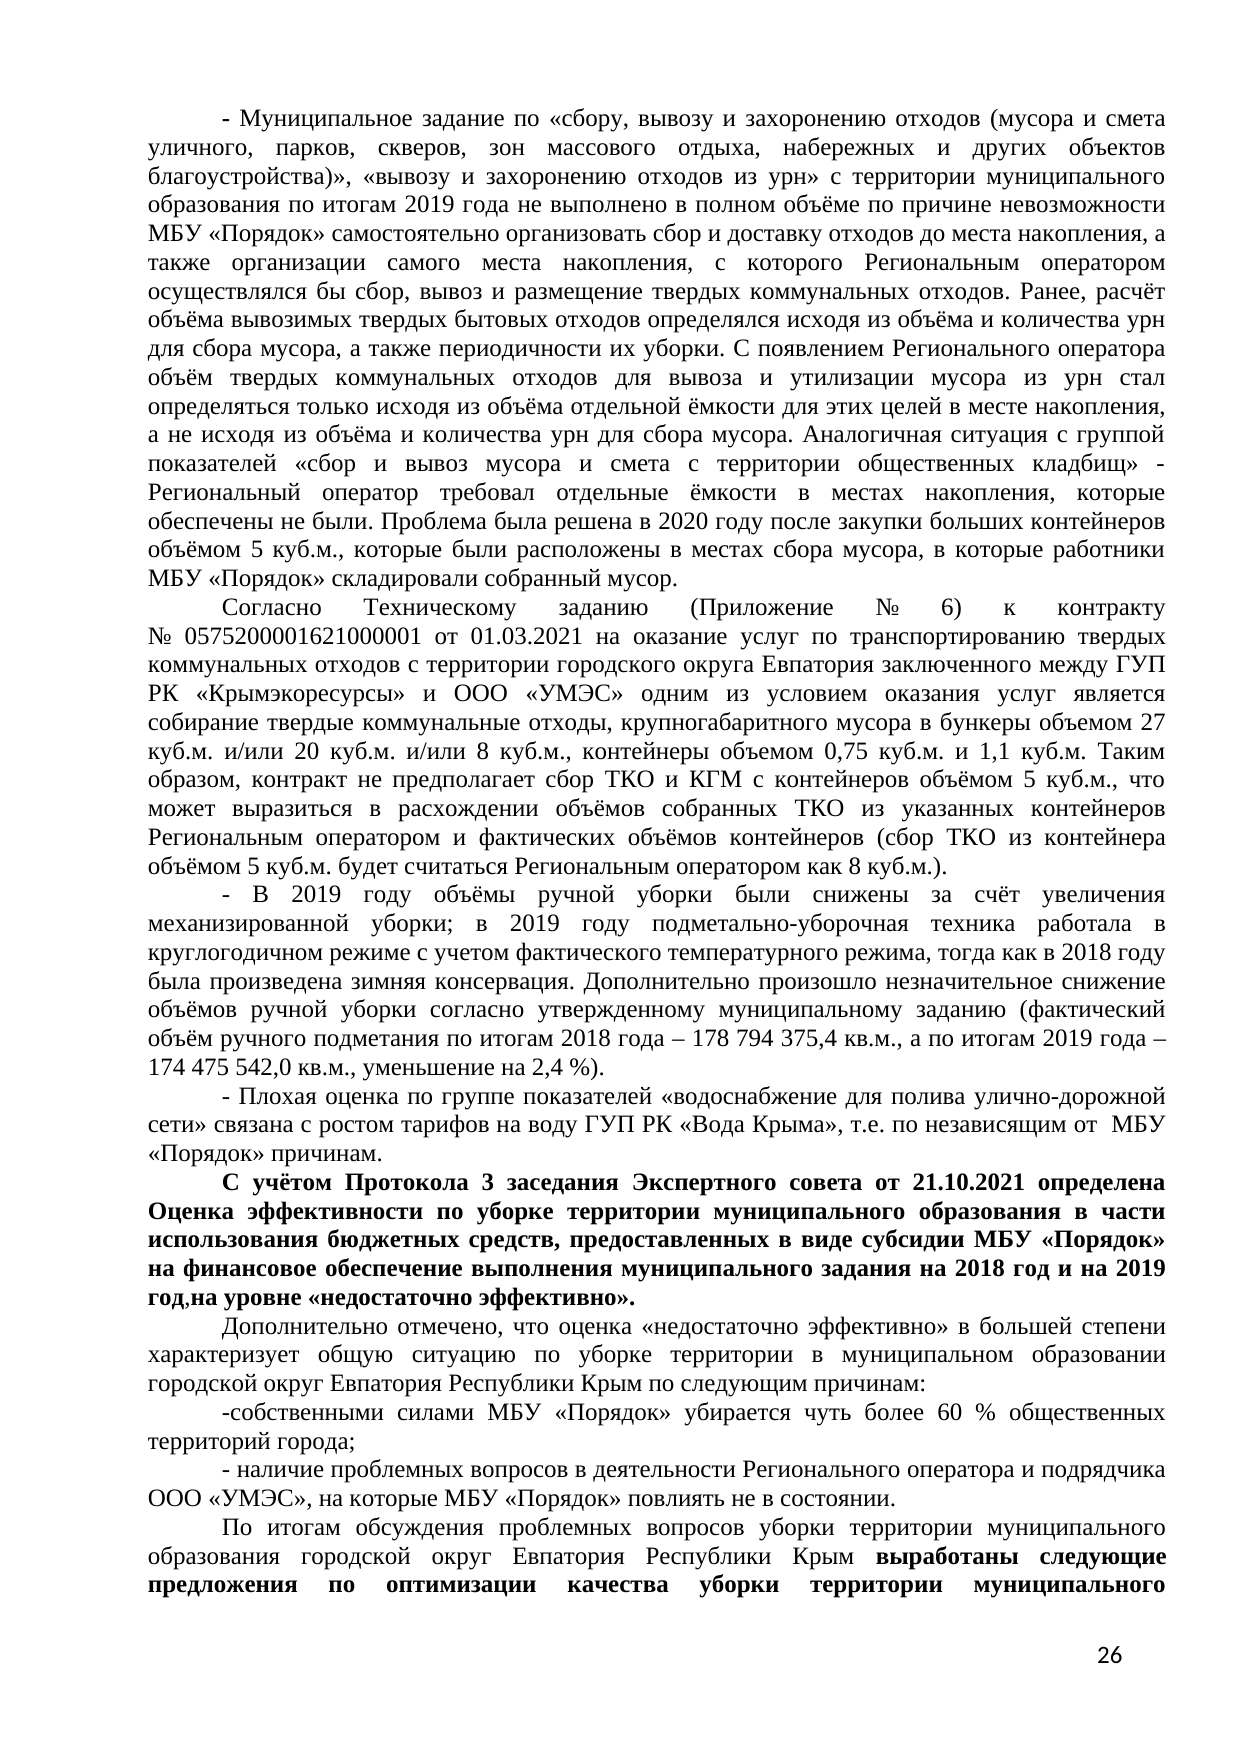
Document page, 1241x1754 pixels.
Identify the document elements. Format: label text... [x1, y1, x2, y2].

text - Муниципальное задание по «сбору, вывозу и захоронению отходов (мусора и смета уличного, парков, скверов, зон массового отдыха, набережных и других объектов благоустройства)», «вывозу и захоронению отходов из урн» с территории муниципального образования по итогам 2019 года не выполнено в полном объёме по причине невозможности МБУ «Порядок» самостоятельно организовать сбор и доставку отходов до места накопления, а также организации самого места накопления, с которого Региональным оператором осуществлялся бы сбор, вывоз и размещение твердых коммунальных отходов. Ранее, расчёт объёма вывозимых твердых бытовых отходов определялся исходя из объёма и количества урн для сбора мусора, а также периодичности их уборки. С появлением Регионального оператора объём твердых коммунальных отходов для вывоза и утилизации мусора из урн стал определяться только исходя из объёма отдельной ёмкости для этих целей в месте накопления, а не исходя из объёма и количества урн для сбора мусора. Аналогичная ситуация с группой показателей «сбор и вывоз мусора и смета с территории общественных кладбищ» - Региональный оператор требовал отдельные ёмкости в местах накопления, которые обеспечены не были. Проблема была решена в 2020 году после закупки больших контейнеров объёмом 5 куб.м., которые были расположены в местах сбора мусора, в которые работники МБУ «Порядок» складировали собранный мусор. [148, 103, 1167, 592]
text - Плохая оценка по группе показателей «водоснабжение для полива улично-дорожной сети» связана с ростом тарифов на воду ГУП РК «Вода Крыма», т.е. по независящим от МБУ «Порядок» причинам. [148, 1081, 1167, 1167]
text -собственными силами МБУ «Порядок» убирается чуть более 60 % общественных территорий города; [148, 1397, 1167, 1454]
text - В 2019 году объёмы ручной уборки были снижены за счёт увеличения механизированной уборки; в 2019 году подметально-уборочная техника работала в круглогодичном режиме с учетом фактического температурного режима, тогда как в 2018 году была произведена зимняя консервация. Дополнительно произошло незначительное снижение объёмов ручной уборки согласно утвержденному муниципальному заданию (фактический объём ручного подметания по итогам 2018 года – 178 794 375,4 кв.м., а по итогам 2019 года – 174 475 542,0 кв.м., уменьшение на 2,4 %). [148, 879, 1167, 1081]
text Согласно Техническому заданию (Приложение № 6) к контракту № 0575200001621000001 от 01.03.2021 на оказание услуг по транспортированию твердых коммунальных отходов с территории городского округа Евпатория заключенного между ГУП РК «Крымэкоресурсы» и ООО «УМЭС» одним из условием оказания услуг является собирание твердые коммунальные отходы, крупногабаритного мусора в бункеры объемом 27 куб.м. и/или 20 куб.м. и/или 8 куб.м., контейнеры объемом 0,75 куб.м. и 1,1 куб.м. Таким образом, контракт не предполагает сбор ТКО и КГМ с контейнеров объёмом 5 куб.м., что может выразиться в расхождении объёмов собранных ТКО из указанных контейнеров Региональным оператором и фактических объёмов контейнеров (сбор ТКО из контейнера объёмом 5 куб.м. будет считаться Региональным оператором как 8 куб.м.). [148, 592, 1167, 879]
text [148, 1512, 1167, 1598]
text С учётом Протокола 3 заседания Экспертного совета от 21.10.2021 определена Оценка эффективности по уборке территории муниципального образования в части использования бюджетных средств, предоставленных в виде субсидии МБУ «Порядок» на финансовое обеспечение выполнения муниципального задания на 2018 год и на 2019 год,на уровне «недостаточно эффективно». [148, 1167, 1167, 1311]
text Дополнительно отмечено, что оценка «недостаточно эффективно» в большей степени характеризует общую ситуацию по уборке территории в муниципальном образовании городской округ Евпатория Республики Крым по следующим причинам: [148, 1311, 1167, 1397]
text - наличие проблемных вопросов в деятельности Регионального оператора и подрядчика ООО «УМЭС», на которые МБУ «Порядок» повлиять не в состоянии. [148, 1454, 1167, 1512]
